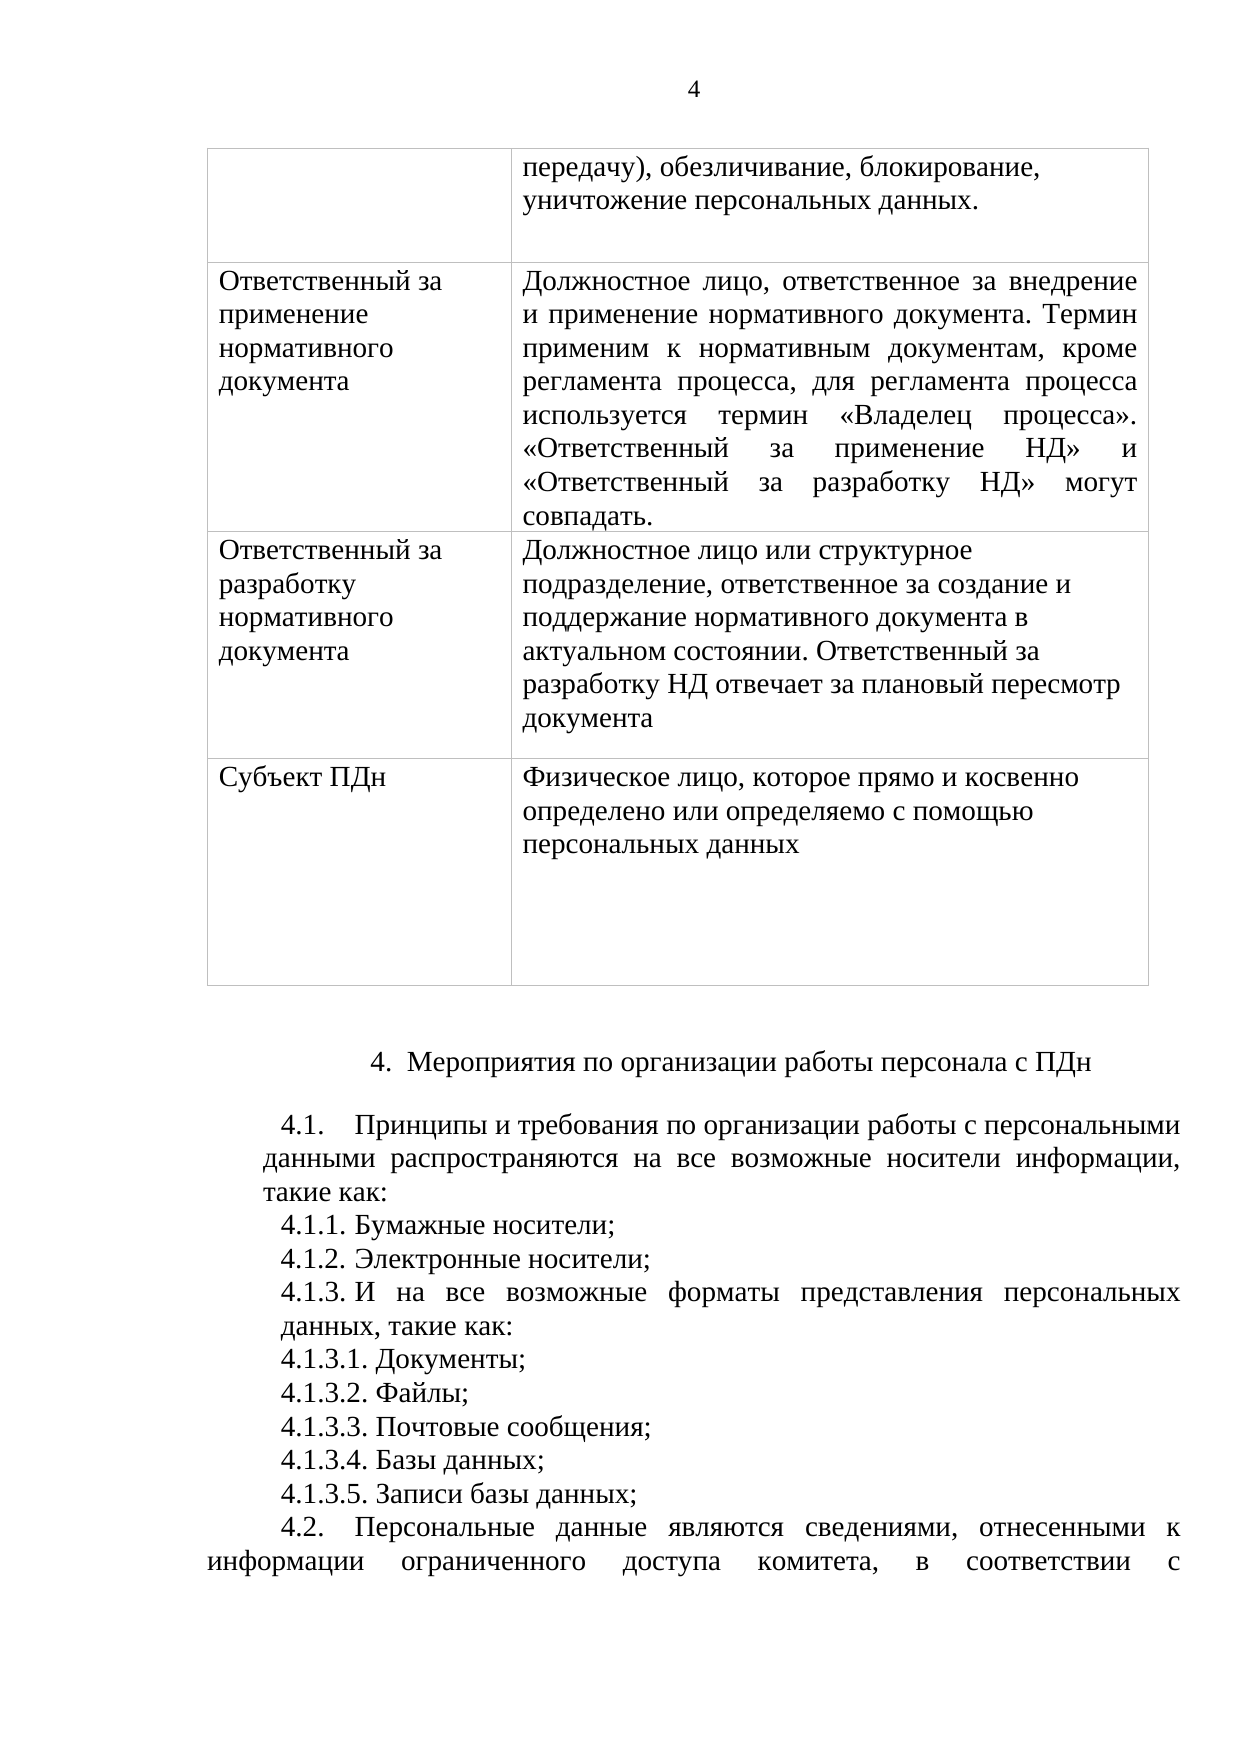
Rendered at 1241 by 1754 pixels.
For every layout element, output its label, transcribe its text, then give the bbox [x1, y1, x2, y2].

text 4.1.2. Электронные носители; [263, 1241, 1181, 1274]
table_cell Должностное лицо, ответственное за внедрение и применение нормативного документа. Термин применим к нормативным документам, кроме регламента процесса, для регламента процесса используется термин «Владелец процесса». «Ответственный за применение НД» и «Ответственный за разработку НД» могут совпадать. [512, 263, 1148, 531]
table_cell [208, 149, 511, 262]
text 4.1.3.5. Записи базы данных; [263, 1476, 1181, 1509]
list 4.1. Принципы и требования по организации работы с персональными данными распространяются на все возможные носители информации, такие как: [263, 1107, 1181, 1207]
table_cell Ответственный за разработку нормативного документа [208, 532, 511, 758]
table_cell Должностное лицо или структурное подразделение, ответственное за создание и поддержание нормативного документа в актуальном состоянии. Ответственный за разработку НД отвечает за плановый пересмотр документа [512, 532, 1148, 758]
text 4.1.1. Бумажные носители; [263, 1207, 1181, 1241]
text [207, 1509, 1181, 1576]
table_cell Субъект ПДн [208, 759, 511, 985]
table_cell Физическое лицо, которое прямо и косвенно определено или определяемо с помощью персональных данных [512, 759, 1148, 985]
list 4. Мероприятия по организации работы персонала с ПДн [207, 1044, 1181, 1078]
text 4.1.3.3. Почтовые сообщения; [281, 1409, 1181, 1442]
text 4.1.3. И на все возможные форматы представления персональных данных, такие как: [281, 1274, 1181, 1342]
text 4.1.3.4. Базы данных; [263, 1442, 1181, 1476]
text 4.1.3.1. Документы; [281, 1342, 1181, 1375]
text 4.1.3.2. Файлы; [263, 1375, 1181, 1409]
table_cell Ответственный за применение нормативного документа [208, 263, 511, 531]
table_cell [512, 149, 1148, 262]
